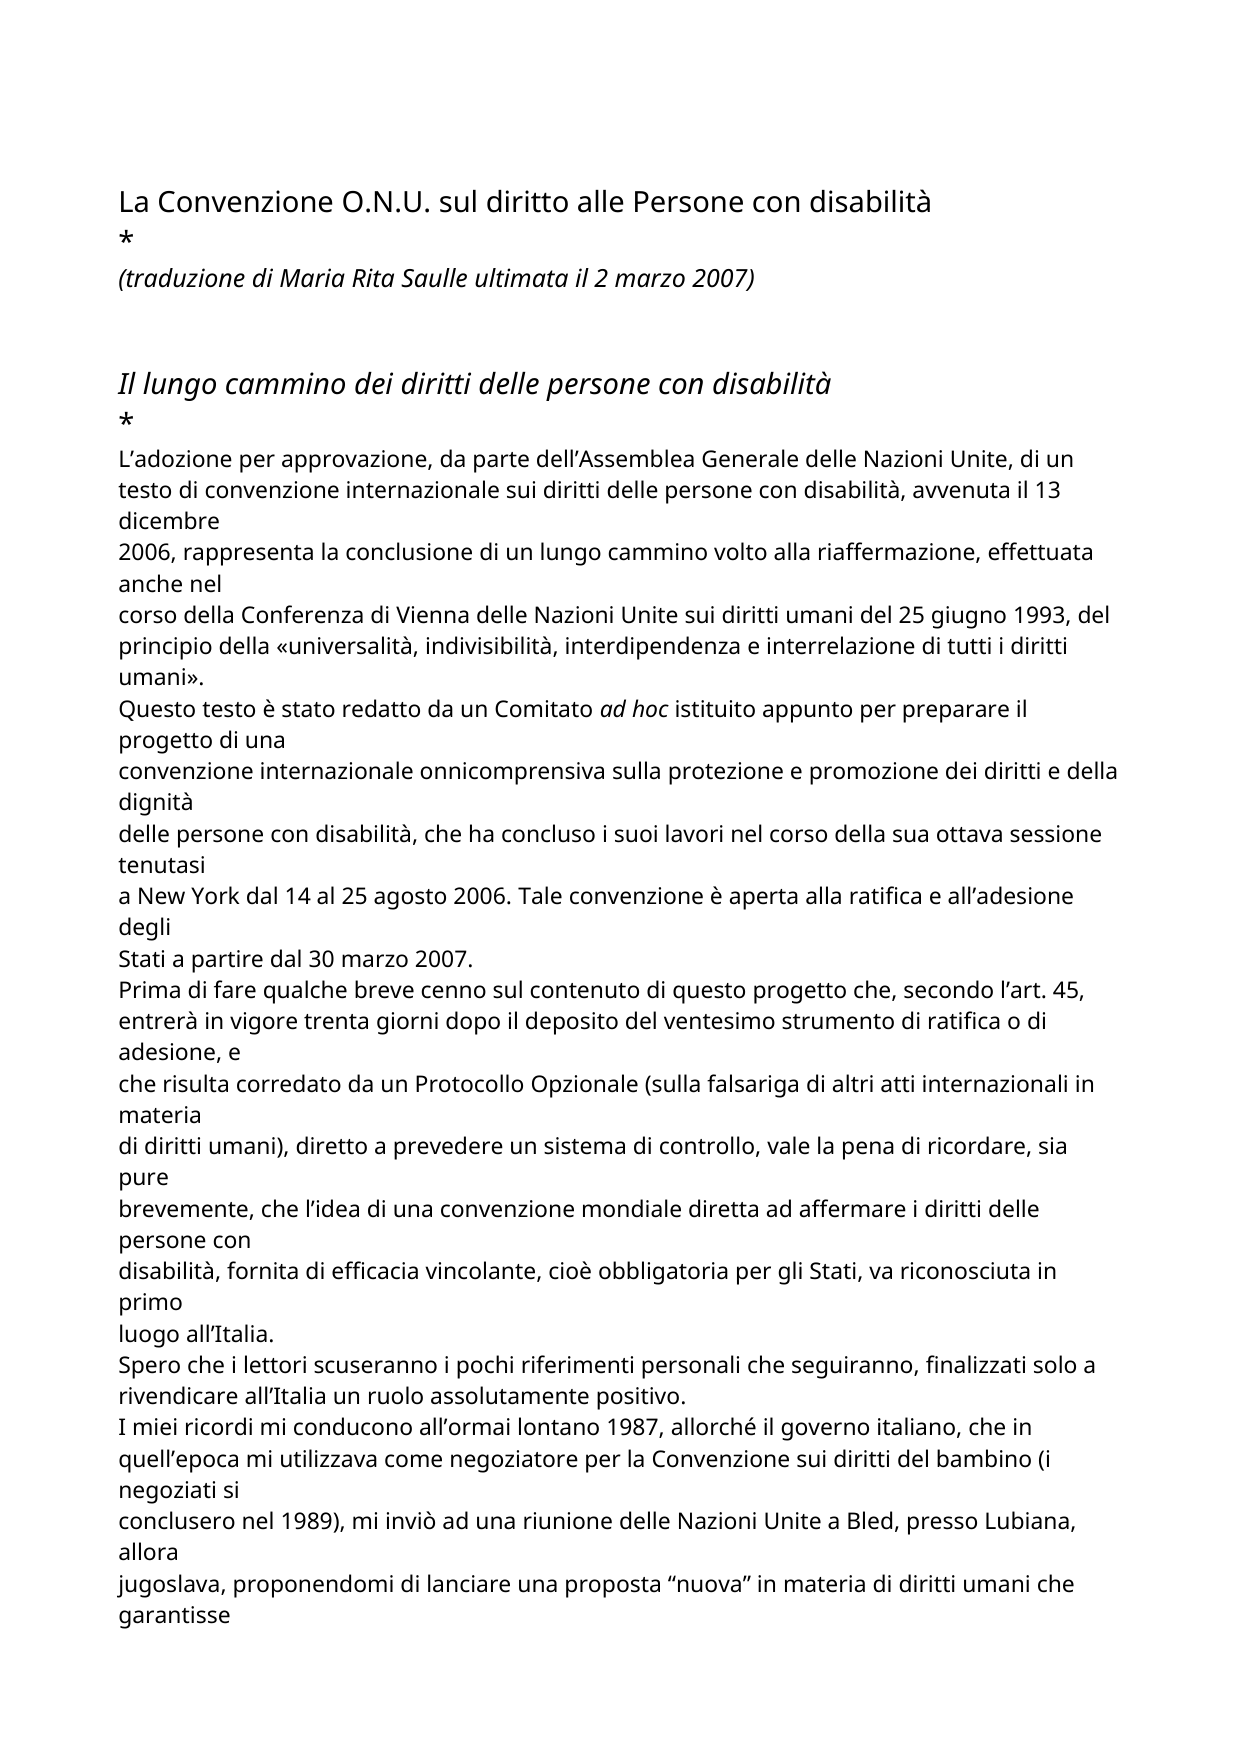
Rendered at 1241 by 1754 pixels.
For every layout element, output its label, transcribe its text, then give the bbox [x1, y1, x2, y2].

text a New York dal 14 al 25 agosto 2006. Tale convenzione è aperta alla ratifica e all’adesione degli [118, 880, 1122, 943]
text La Convenzione O.N.U. sul diritto alle Persone con disabilità [118, 182, 1122, 221]
text jugoslava, proponendomi di lanciare una proposta “nuova” in materia di diritti umani che garantisse [118, 1568, 1122, 1630]
text convenzione internazionale onnicomprensiva sulla protezione e promozione dei diritti e della dignità [118, 755, 1122, 818]
text Prima di fare qualche breve cenno sul contenuto di questo progetto che, secondo l’art. 45, [118, 974, 1122, 1005]
text rivendicare all’Italia un ruolo assolutamente positivo. [118, 1380, 1122, 1411]
text che risulta corredato da un Protocollo Opzionale (sulla falsariga di altri atti internazionali in materia [118, 1068, 1122, 1130]
text 2006, rappresenta la conclusione di un lungo cammino volto alla riaffermazione, effettuata anche nel [118, 536, 1122, 599]
text quell’epoca mi utilizzava come negoziatore per la Convenzione sui diritti del bambino (i negoziati si [118, 1443, 1122, 1505]
text testo di convenzione internazionale sui diritti delle persone con disabilità, avvenuta il 13 dicembre [118, 474, 1122, 536]
text di diritti umani), diretto a prevedere un sistema di controllo, vale la pena di ricordare, sia pure [118, 1130, 1122, 1193]
text Spero che i lettori scuseranno i pochi riferimenti personali che seguiranno, finalizzati solo a [118, 1349, 1122, 1380]
text principio della «universalità, indivisibilità, interdipendenza e interrelazione di tutti i diritti umani». [118, 630, 1122, 693]
text * [118, 221, 1122, 261]
text corso della Conferenza di Vienna delle Nazioni Unite sui diritti umani del 25 giugno 1993, del [118, 599, 1122, 630]
text Stati a partire dal 30 marzo 2007. [118, 943, 1122, 974]
text L’adozione per approvazione, da parte dell’Assemblea Generale delle Nazioni Unite, di un [118, 443, 1122, 474]
text (traduzione di Maria Rita Saulle ultimata il 2 marzo 2007) [118, 261, 1122, 295]
text delle persone con disabilità, che ha concluso i suoi lavori nel corso della sua ottava sessione tenutasi [118, 818, 1122, 880]
text disabilità, fornita di efficacia vincolante, cioè obbligatoria per gli Stati, va riconosciuta in primo [118, 1255, 1122, 1318]
text conclusero nel 1989), mi inviò ad una riunione delle Nazioni Unite a Bled, presso Lubiana, allora [118, 1505, 1122, 1568]
text Il lungo cammino dei diritti delle persone con disabilità [118, 363, 1122, 403]
text I miei ricordi mi conducono all’ormai lontano 1987, allorché il governo italiano, che in [118, 1411, 1122, 1443]
text entrerà in vigore trenta giorni dopo il deposito del ventesimo strumento di ratifica o di adesione, e [118, 1005, 1122, 1068]
text Questo testo è stato redatto da un Comitato ad hoc istituito appunto per preparare il progetto di una [118, 693, 1122, 755]
text * [118, 403, 1122, 443]
text luogo all’Italia. [118, 1318, 1122, 1349]
text brevemente, che l’idea di una convenzione mondiale diretta ad affermare i diritti delle persone con [118, 1193, 1122, 1255]
